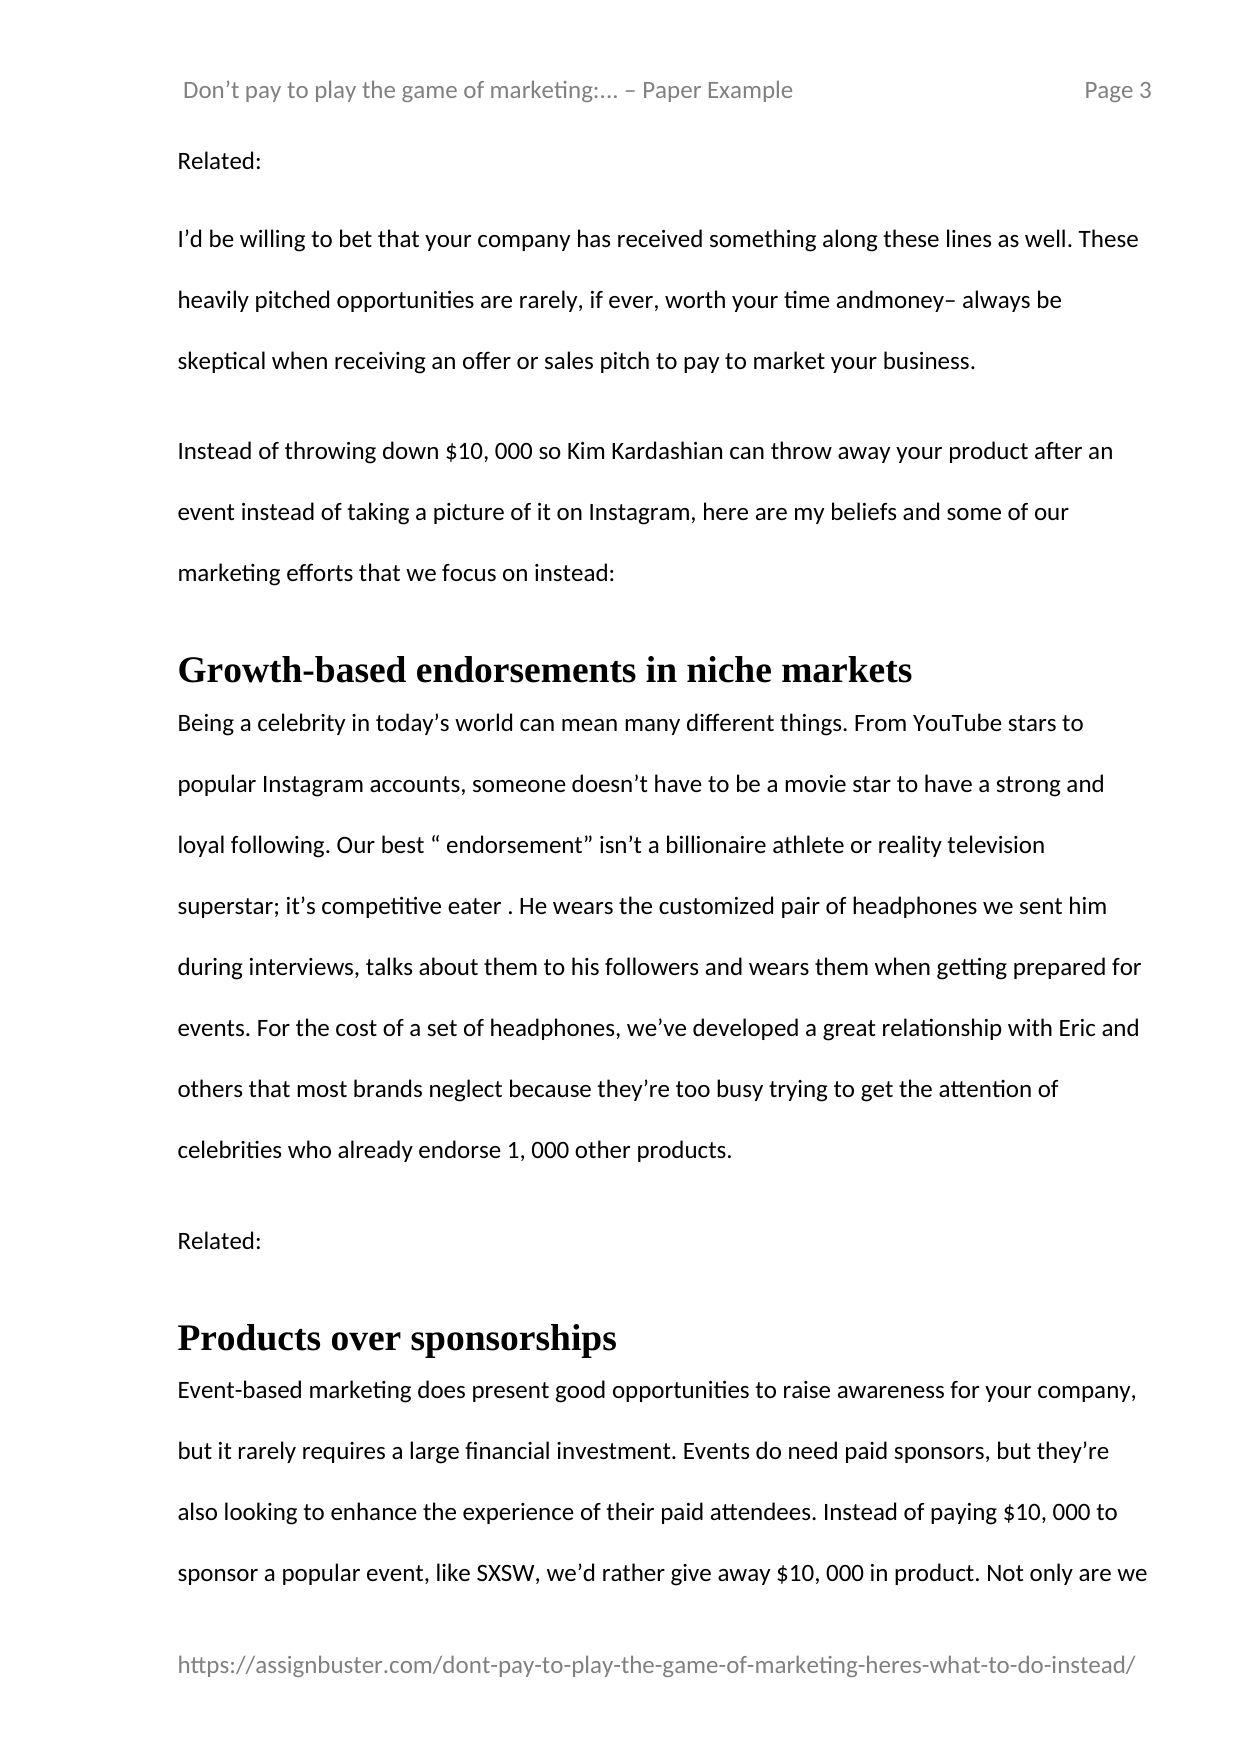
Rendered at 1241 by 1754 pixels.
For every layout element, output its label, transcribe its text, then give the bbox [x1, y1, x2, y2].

text Instead of throwing down $10, 000 so Kim Kardashian can throw away your product after an event instead of taking a picture of it on Instagram, here are my beliefs and some of our marketing efforts that we focus on instead: [177, 435, 1152, 588]
subtitle Growth-based endorsements in niche markets [177, 648, 1152, 691]
text Related: [177, 145, 1152, 176]
text Being a celebrity in today’s world can mean many different things. From YouTube stars to popular Instagram accounts, someone doesn’t have to be a movie star to have a strong and loyal following. Our best “ endorsement” isn’t a billionaire athlete or reality television superstar; it’s competitive eater . He wears the customized pair of headphones we sent him during interviews, talks about them to his followers and wears them when getting prepared for events. For the cost of a set of headphones, we’ve developed a great relationship with Eric and others that most brands neglect because they’re too busy trying to get the attention of celebrities who already endorse 1, 000 other products. [177, 707, 1152, 1165]
subtitle Products over sponsorships [177, 1315, 1152, 1358]
text I’d be willing to bet that your company has received something along these lines as well. These heavily pitched opportunities are rarely, if ever, worth your time andmoney– always be skeptical when receiving an offer or sales pitch to pay to market your business. [177, 223, 1152, 375]
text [177, 1374, 1152, 1588]
text Related: [177, 1225, 1152, 1255]
